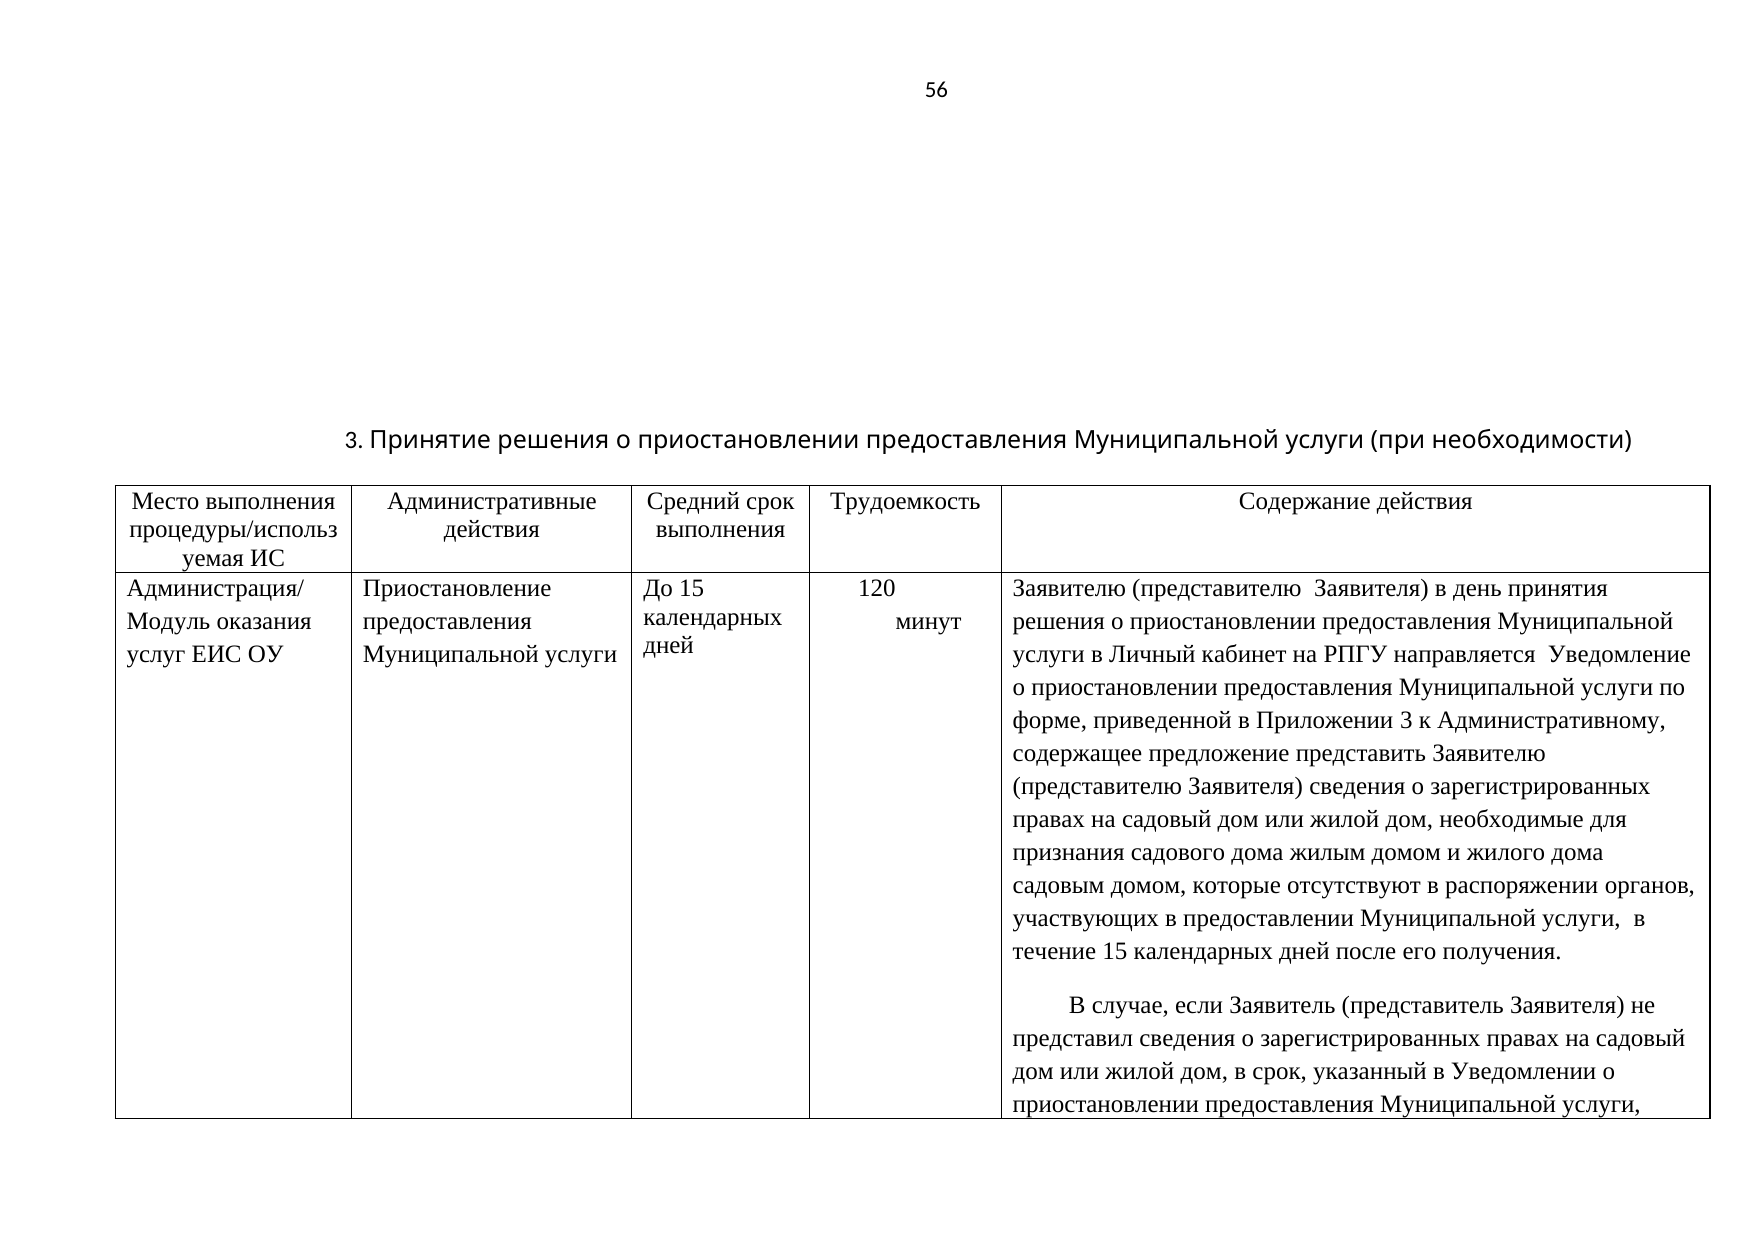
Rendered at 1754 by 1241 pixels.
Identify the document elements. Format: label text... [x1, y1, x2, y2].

table_cell минут [810, 573, 1001, 1118]
table_header Место выполнения процедуры/используемая ИС [116, 486, 351, 572]
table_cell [1002, 573, 1709, 1118]
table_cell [352, 573, 631, 1118]
table_header Трудоемкость [810, 486, 1001, 572]
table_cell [116, 573, 351, 1118]
table_header Административные действия [352, 486, 631, 572]
text 3. Принятие решения о приостановлении предоставления Муниципальной услуги (при необходимости) [288, 422, 1695, 456]
table_header Содержание действия [1002, 486, 1709, 572]
table_cell До 15 календарных дней [632, 573, 809, 1118]
table_header Средний срок выполнения [632, 486, 809, 572]
